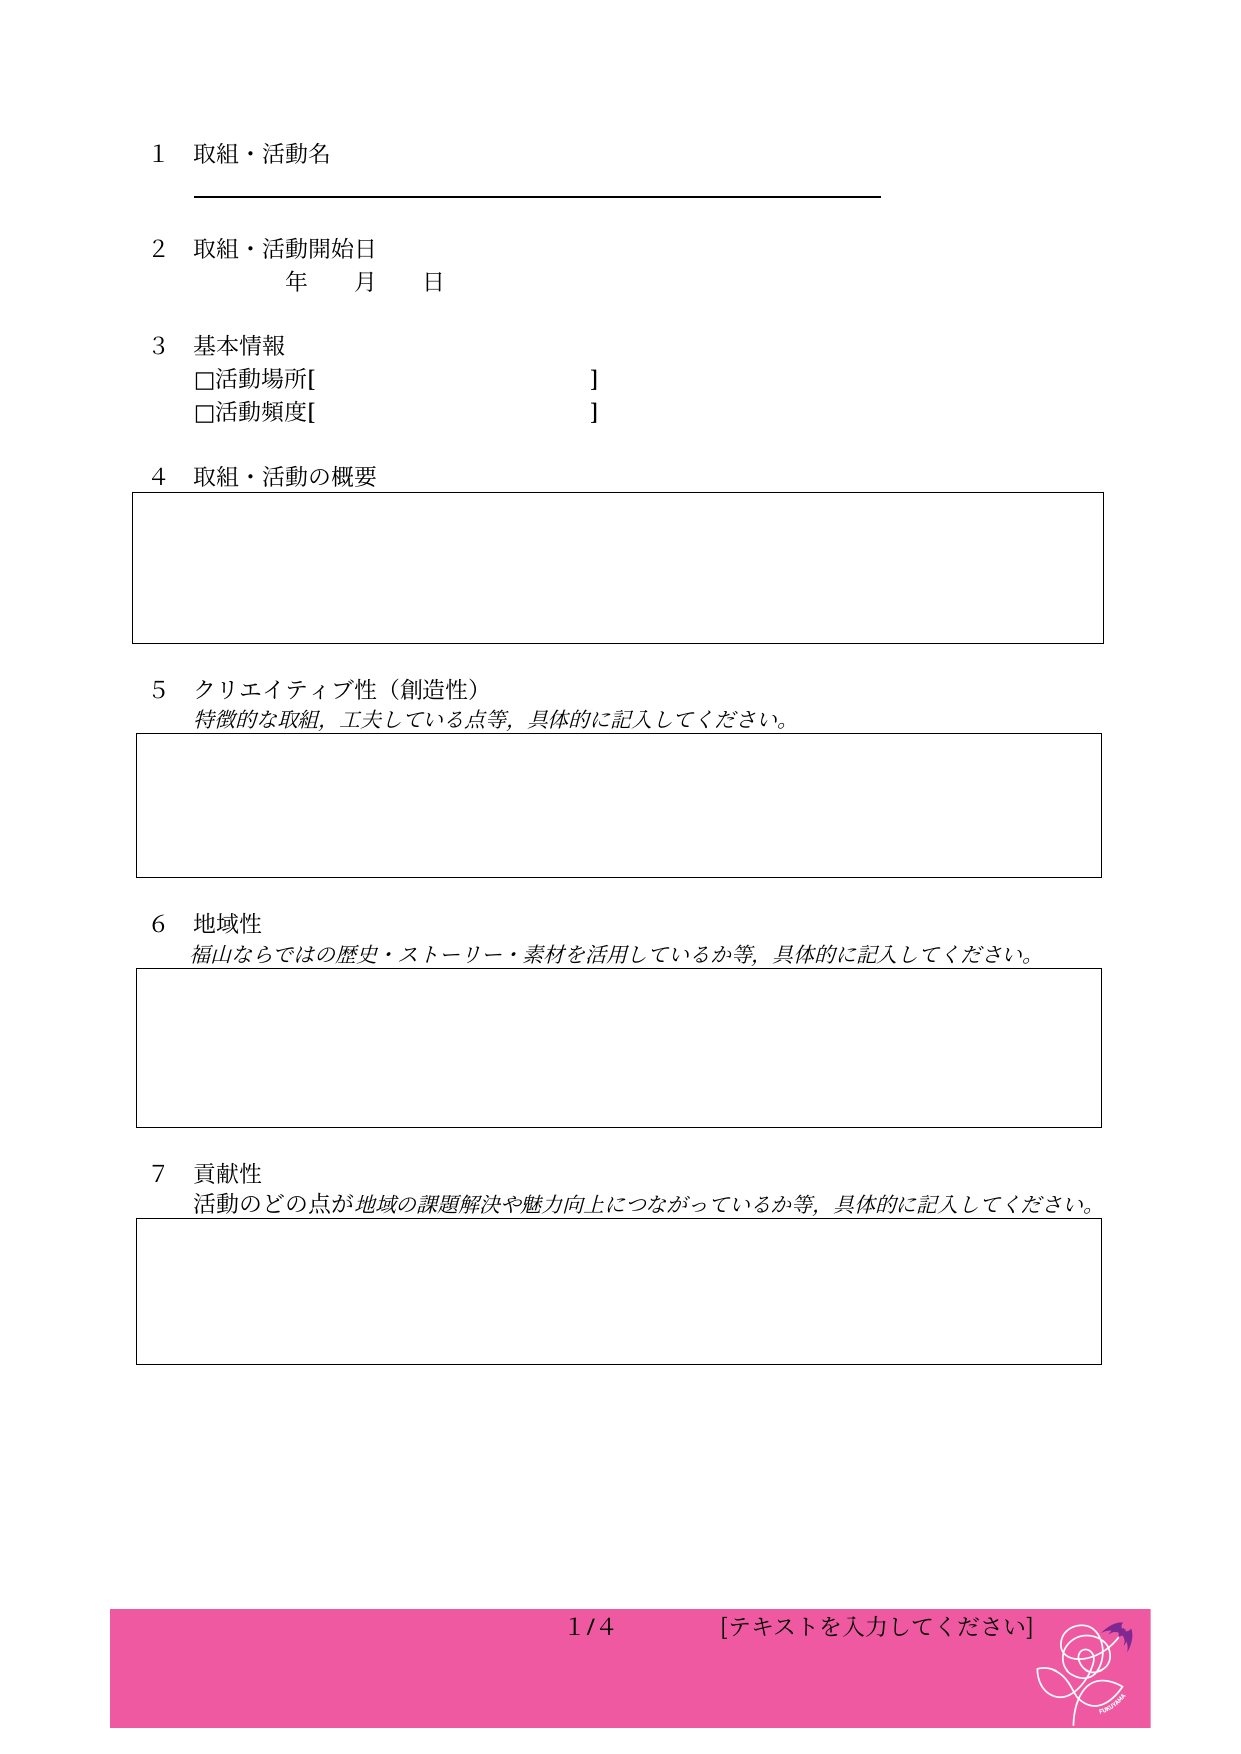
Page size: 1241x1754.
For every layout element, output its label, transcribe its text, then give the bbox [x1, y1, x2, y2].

text ５ クリエイティブ性（創造性） [148, 675, 1092, 704]
text 特徴的な取組，工夫している点等，具体的に記入してください。 [148, 704, 1092, 733]
text □活動場所[ ] [148, 361, 1092, 394]
text 活動のどの点が地域の課題解決や魅力向上につながっているか等，具体的に記入してください。 [148, 1189, 1092, 1218]
text 福山ならではの歴史・ストーリー・素材を活用しているか等，具体的に記入してください。 [148, 939, 1092, 968]
text １ 取組・活動名 [148, 136, 1092, 169]
picture [110, 1609, 1151, 1728]
table_header [137, 1219, 1101, 1363]
text ４ 取組・活動の概要 [148, 459, 1092, 492]
text 年 月 日 [148, 264, 1092, 297]
table_header [137, 734, 1101, 877]
text ３ 基本情報 [148, 328, 1092, 361]
text ２ 取組・活動開始日 [148, 231, 1092, 264]
table_header [137, 969, 1101, 1127]
text ７ 貢献性 [148, 1159, 1092, 1189]
table_header [133, 493, 1103, 642]
text □活動頻度[ ] [148, 394, 1092, 427]
text ６ 地域性 [148, 909, 1092, 939]
